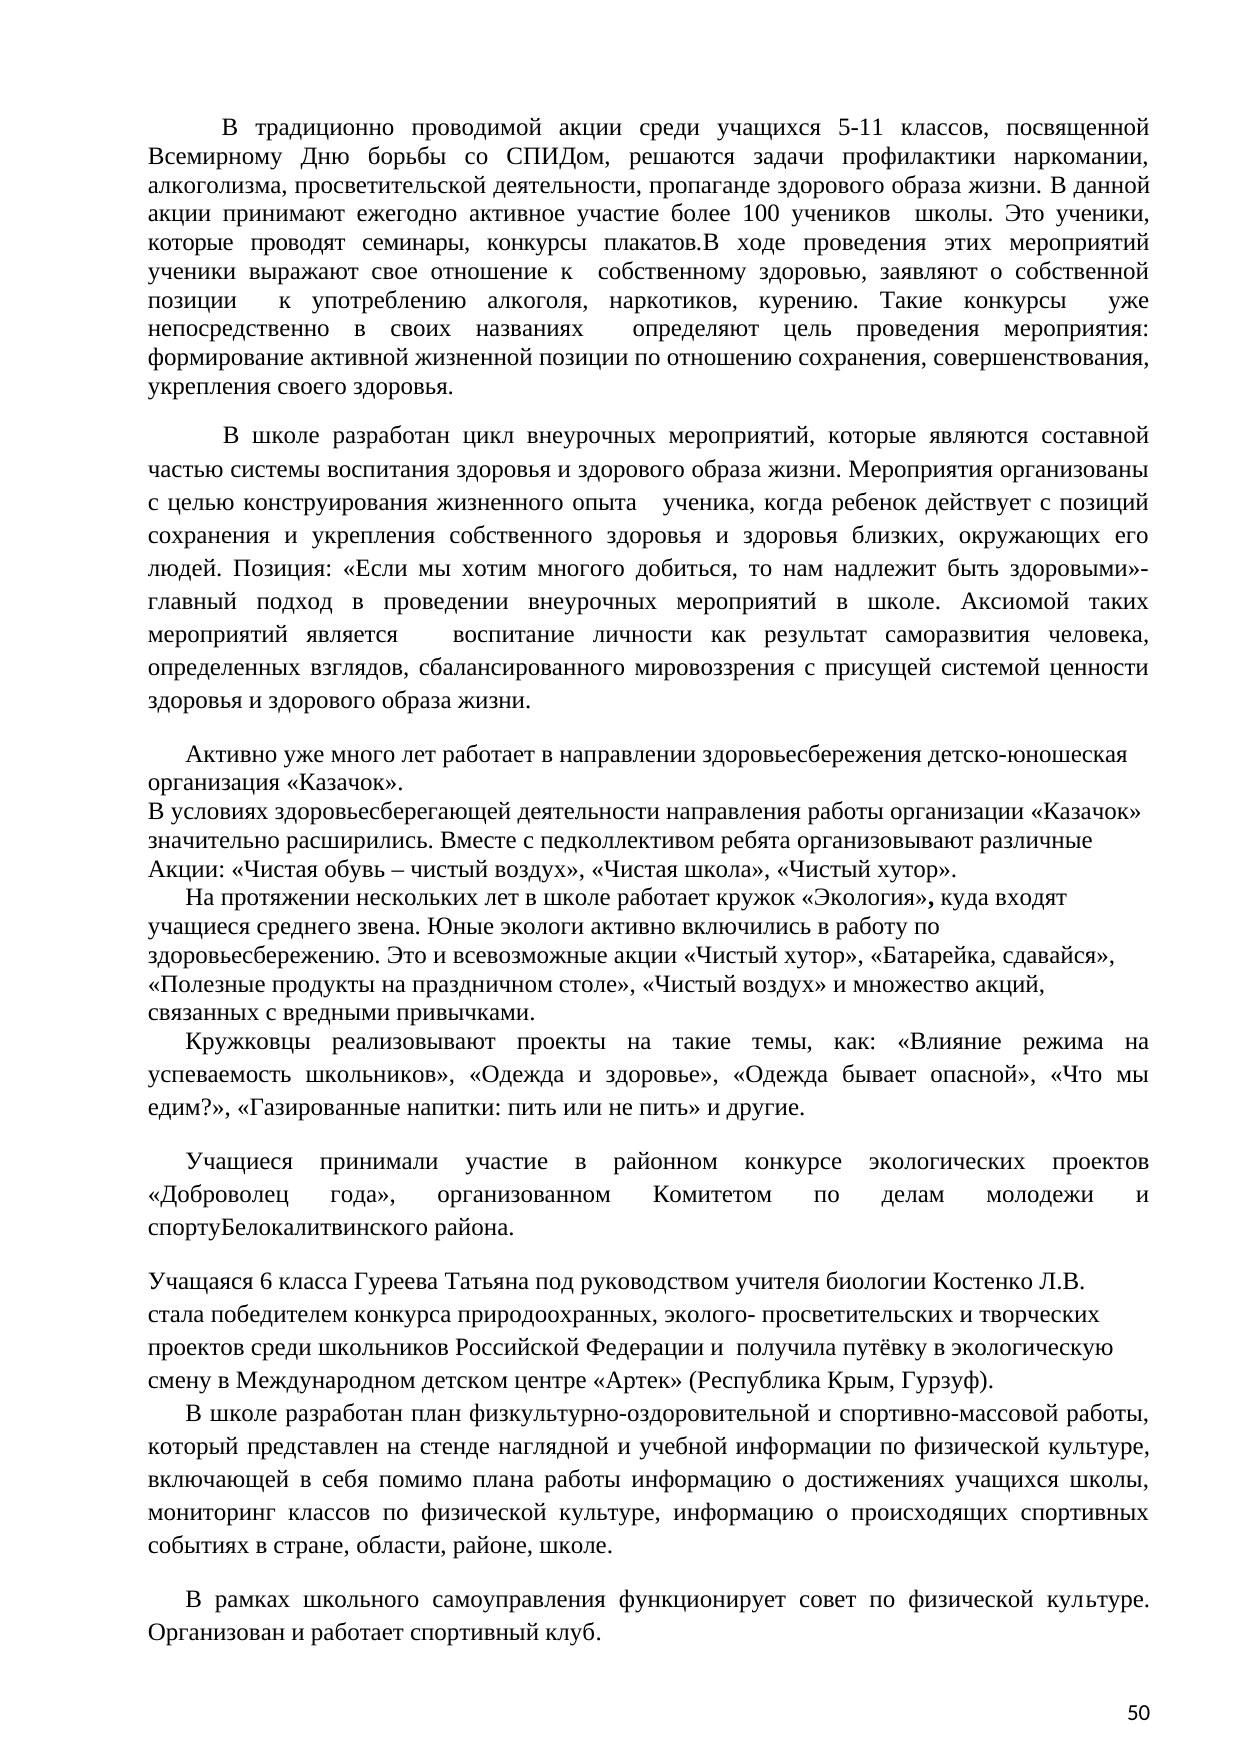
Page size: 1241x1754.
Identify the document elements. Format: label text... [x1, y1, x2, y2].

text В условиях здоровьесберегающей деятельности направления работы организации «Казачок» значительно расширились. Вместе с педколлективом ребята организовывают различные Акции: «Чистая обувь – чистый воздух», «Чистая школа», «Чистый хутор». [957, 796, 1150, 882]
text Кружковцы реализовывают проекты на такие темы, как: «Влияние режима на успеваемость школьников», «Одежда и здоровье», «Одежда бывает опасной», «Что мы едим?», «Газированные напитки: пить или не пить» и другие. [148, 1026, 1150, 1059]
text В школе разработан цикл внеурочных мероприятий, которые являются составной частью системы воспитания здоровья и здорового образа жизни. Мероприятия организованы с целью конструирования жизненного опыта ученика, когда ребенок действует с позиций сохранения и укрепления собственного здоровья и здоровья близких, окружающих его людей. Позиция: «Если мы хотим многого добиться, то нам надлежит быть здоровыми»- главный подход в проведении внеурочных мероприятий в школе. Аксиомой таких мероприятий является воспитание личности как результат саморазвития человека, определенных взглядов, сбалансированного мировоззрения с присущей системой ценности здоровья и здорового образа жизни. [148, 421, 1150, 713]
text Учащиеся принимали участие в районном конкурсе экологических проектов «Доброволец года», организованном Комитетом по делам молодежи и спортуБелокалитвинского района. [148, 1208, 1150, 1241]
text Учащаяся 6 класса Гуреева Татьяна под руководством учителя биологии Костенко Л.В. стала победителем конкурса природоохранных, эколого- просветительских и творческих проектов среди школьников Российской Федерации и получила путёвку в экологическую смену в Международном детском центре «Артек» (Республика Крым, Гурзуф). [148, 1266, 1150, 1394]
text Учащиеся принимали участие в районном конкурсе экологических проектов «Доброволец года», организованном Комитетом по делам молодежи и спортуБелокалитвинского района. [148, 1146, 1150, 1179]
text Активно уже много лет работает в направлении здоровьесбережения детско-юношеская организация «Казачок». [148, 739, 1150, 796]
text На протяжении нескольких лет в школе работает кружок «Экология», куда входят учащиеся среднего звена. Юные экологи активно включились в работу по здоровьесбережению. Это и всевозможные акции «Чистый хутор», «Батарейка, сдавайся», «Полезные продукты на праздничном столе», «Чистый воздух» и множество акций, связанных с вредными привычками. [148, 882, 1150, 1026]
text В традиционно проводимой акции среди учащихся 5-11 классов, посвященной Всемирному Дню борьбы со СПИДом, решаются задачи профилактики наркомании, алкоголизма, просветительской деятельности, пропаганде здорового образа жизни. В данной акции принимают ежегодно активное участие более 100 учеников школы. Это ученики, которые проводят семинары, конкурсы плакатов.В ходе проведения этих мероприятий ученики выражают свое отношение к собственному здоровью, заявляют о собственной позиции к употреблению алкоголя, наркотиков, курению. Такие конкурсы уже непосредственно в своих названиях определяют цель проведения мероприятия: формирование активной жизненной позиции по отношению сохранения, совершенствования, укрепления своего здоровья. [148, 112, 1150, 400]
text Кружковцы реализовывают проекты на такие темы, как: «Влияние режима на успеваемость школьников», «Одежда и здоровье», «Одежда бывает опасной», «Что мы едим?», «Газированные напитки: пить или не пить» и другие. [148, 1088, 1150, 1121]
text В рамках школьного самоуправления функционирует совет по физической культуре. Организован и работает спортивный клуб. [148, 1584, 1150, 1646]
text В школе разработан план физкультурно-оздоровительной и спортивно-массовой работы, который представлен на стенде наглядной и учебной информации по физической культуре, включающей в себя помимо плана работы информацию о достижениях учащихся школы, мониторинг классов по физической культуре, информацию о происходящих спортивных событиях в стране, области, районе, школе. [148, 1398, 1150, 1559]
